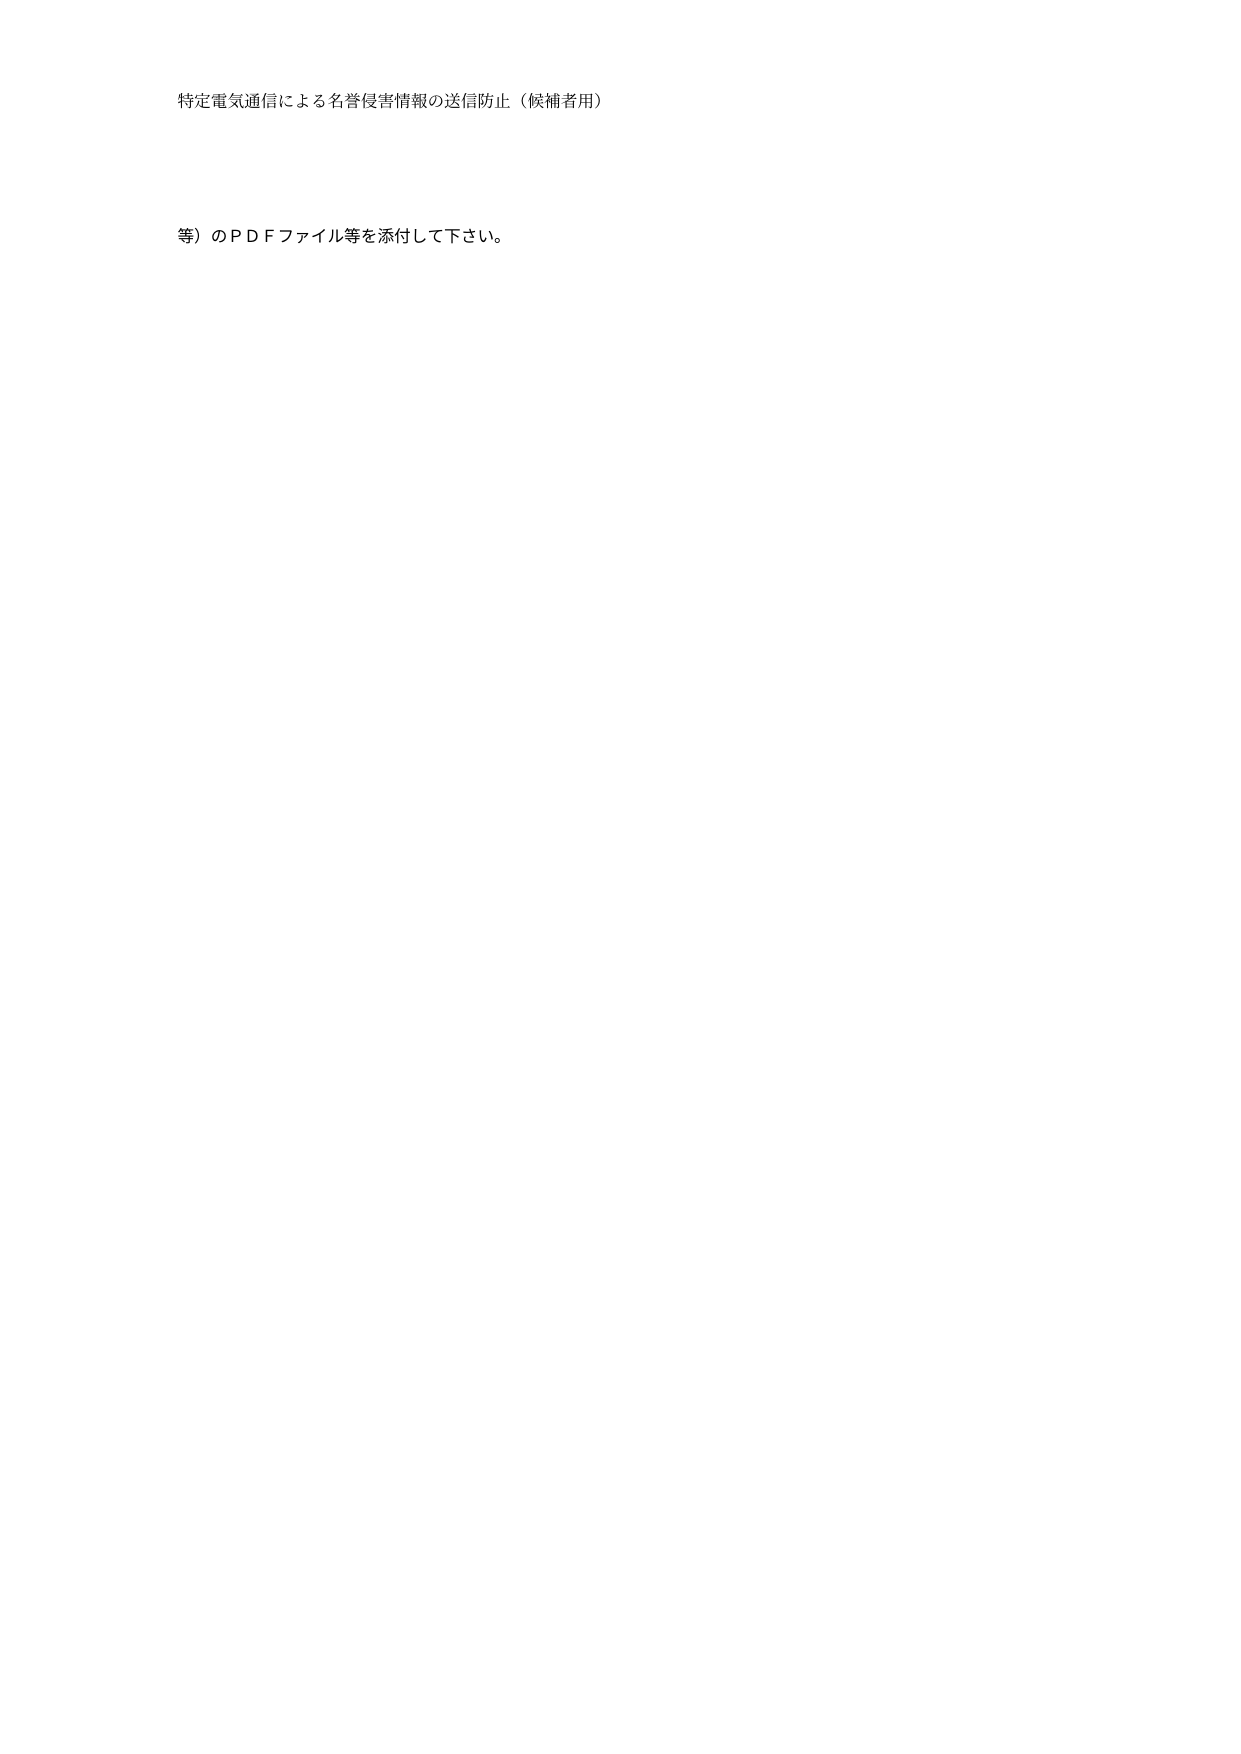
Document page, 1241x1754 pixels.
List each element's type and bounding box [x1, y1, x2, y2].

text [177, 217, 1063, 254]
